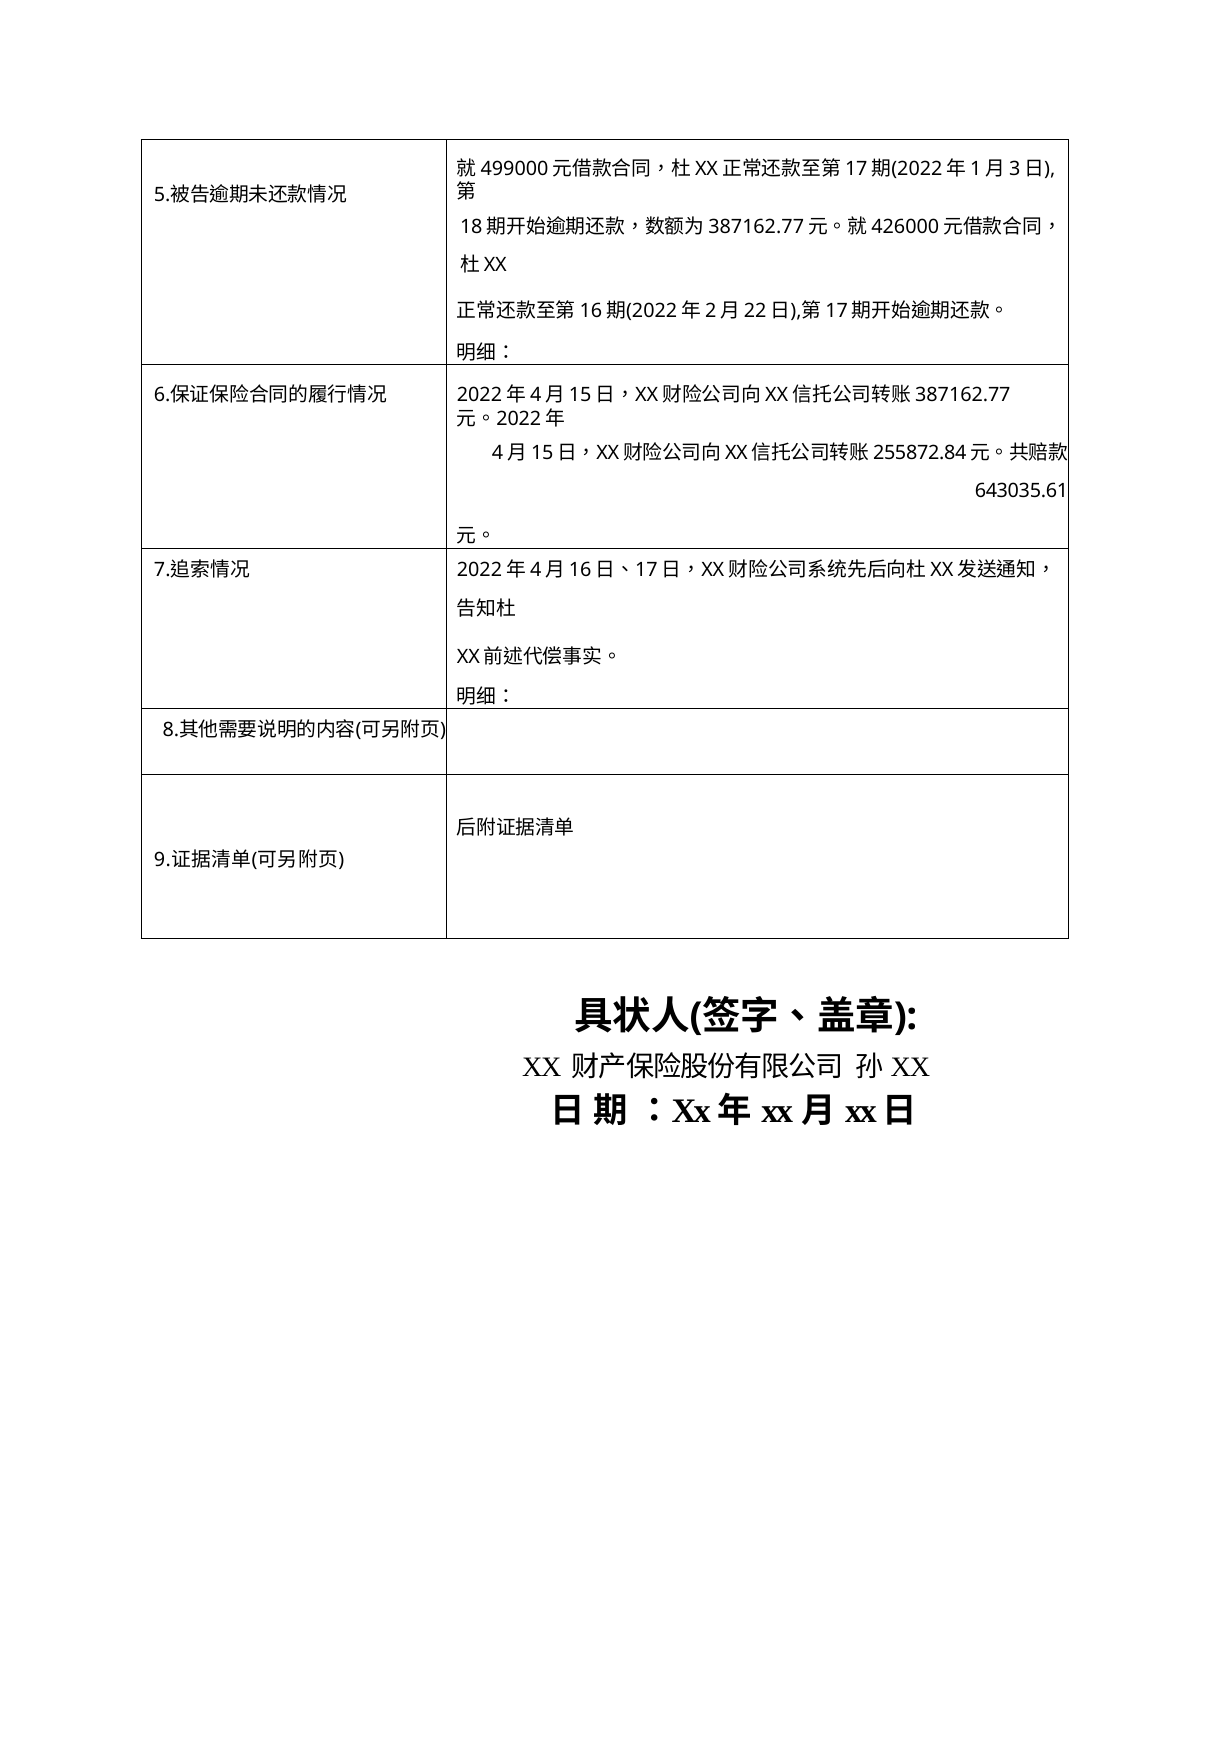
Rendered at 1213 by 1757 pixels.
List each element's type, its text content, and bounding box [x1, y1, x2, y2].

text 具状人(签字、盖章): [574, 991, 1070, 1039]
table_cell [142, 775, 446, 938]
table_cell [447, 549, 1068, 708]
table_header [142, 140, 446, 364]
text 日 期 ：Xx年 xx 月 xx 日 [550, 1088, 1070, 1131]
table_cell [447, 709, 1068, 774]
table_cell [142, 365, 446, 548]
text XX 财产保险股份有限公司 孙 XX [522, 1049, 1070, 1083]
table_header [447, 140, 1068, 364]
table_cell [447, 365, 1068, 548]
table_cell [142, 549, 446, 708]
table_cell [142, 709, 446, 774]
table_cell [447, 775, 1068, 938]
